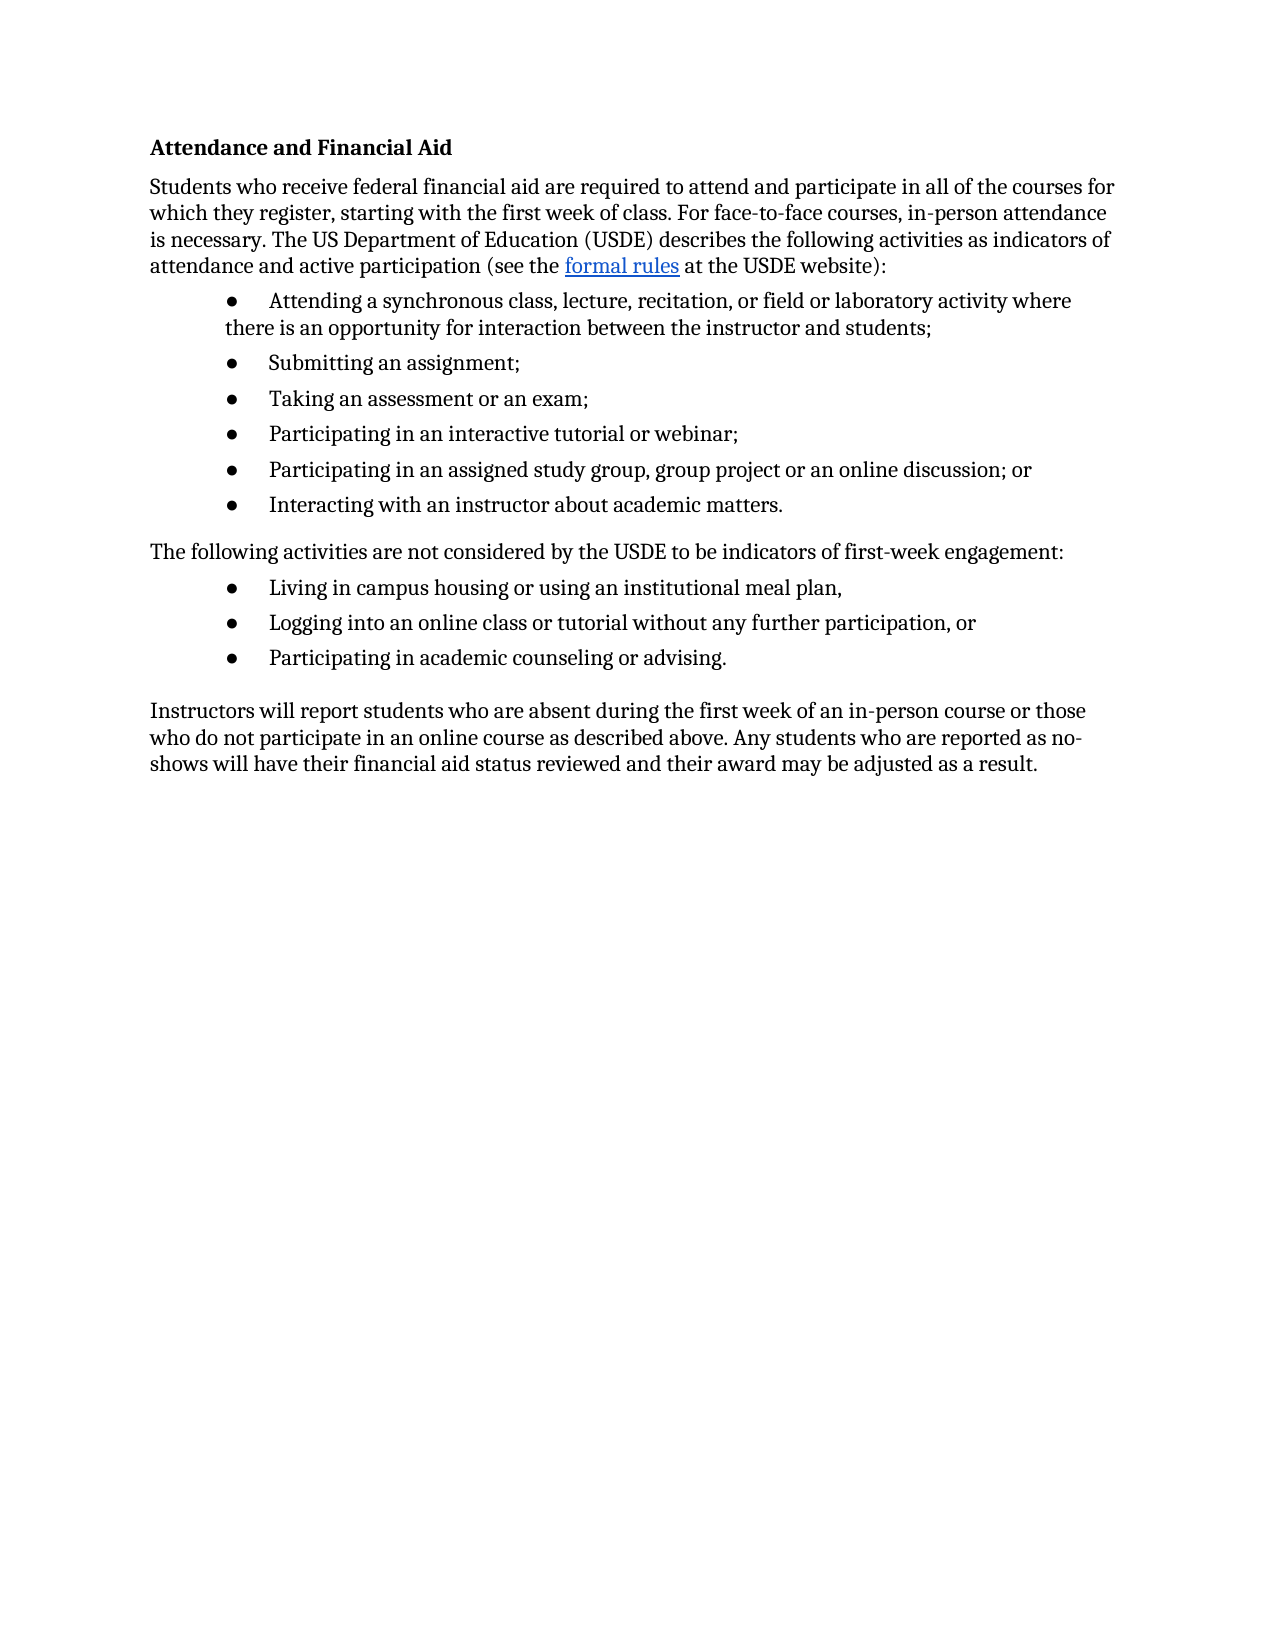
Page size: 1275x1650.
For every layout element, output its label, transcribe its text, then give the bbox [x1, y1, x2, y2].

text ● Logging into an online class or tutorial without any further participation, or [225, 609, 1125, 636]
text Attendance and Financial Aid [150, 135, 1125, 161]
text ● Interacting with an instructor about academic matters. [225, 491, 1125, 518]
text ● Living in campus housing or using an institutional meal plan, [225, 574, 1125, 601]
text ● Participating in an interactive tutorial or webinar; [225, 420, 1125, 447]
text The following activities are not considered by the USDE to be indicators of first-week engagement: [150, 539, 1125, 565]
text Students who receive federal financial aid are required to attend and participate in all of the courses for which they register, starting with the first week of class. For face-to-face courses, in-person attendance is necessary. The US Department of Education (USDE) describes the following activities as indicators of attendance and active participation (see the formal rules at the USDE website): [150, 174, 1125, 279]
text ● Attending a synchronous class, lecture, recitation, or field or laboratory activity where there is an opportunity for interaction between the instructor and students; [225, 288, 1125, 341]
text Instructors will report students who are absent during the first week of an in-person course or those who do not participate in an online course as described above. Any students who are reported as no-shows will have their financial aid status reviewed and their award may be adjusted as a result. [150, 698, 1125, 777]
text ● Participating in an assigned study group, group project or an online discussion; or [225, 456, 1125, 483]
text ● Submitting an assignment; [225, 349, 1125, 376]
text ● Participating in academic counseling or advising. [225, 644, 1125, 672]
text ● Taking an assessment or an exam; [225, 385, 1125, 412]
